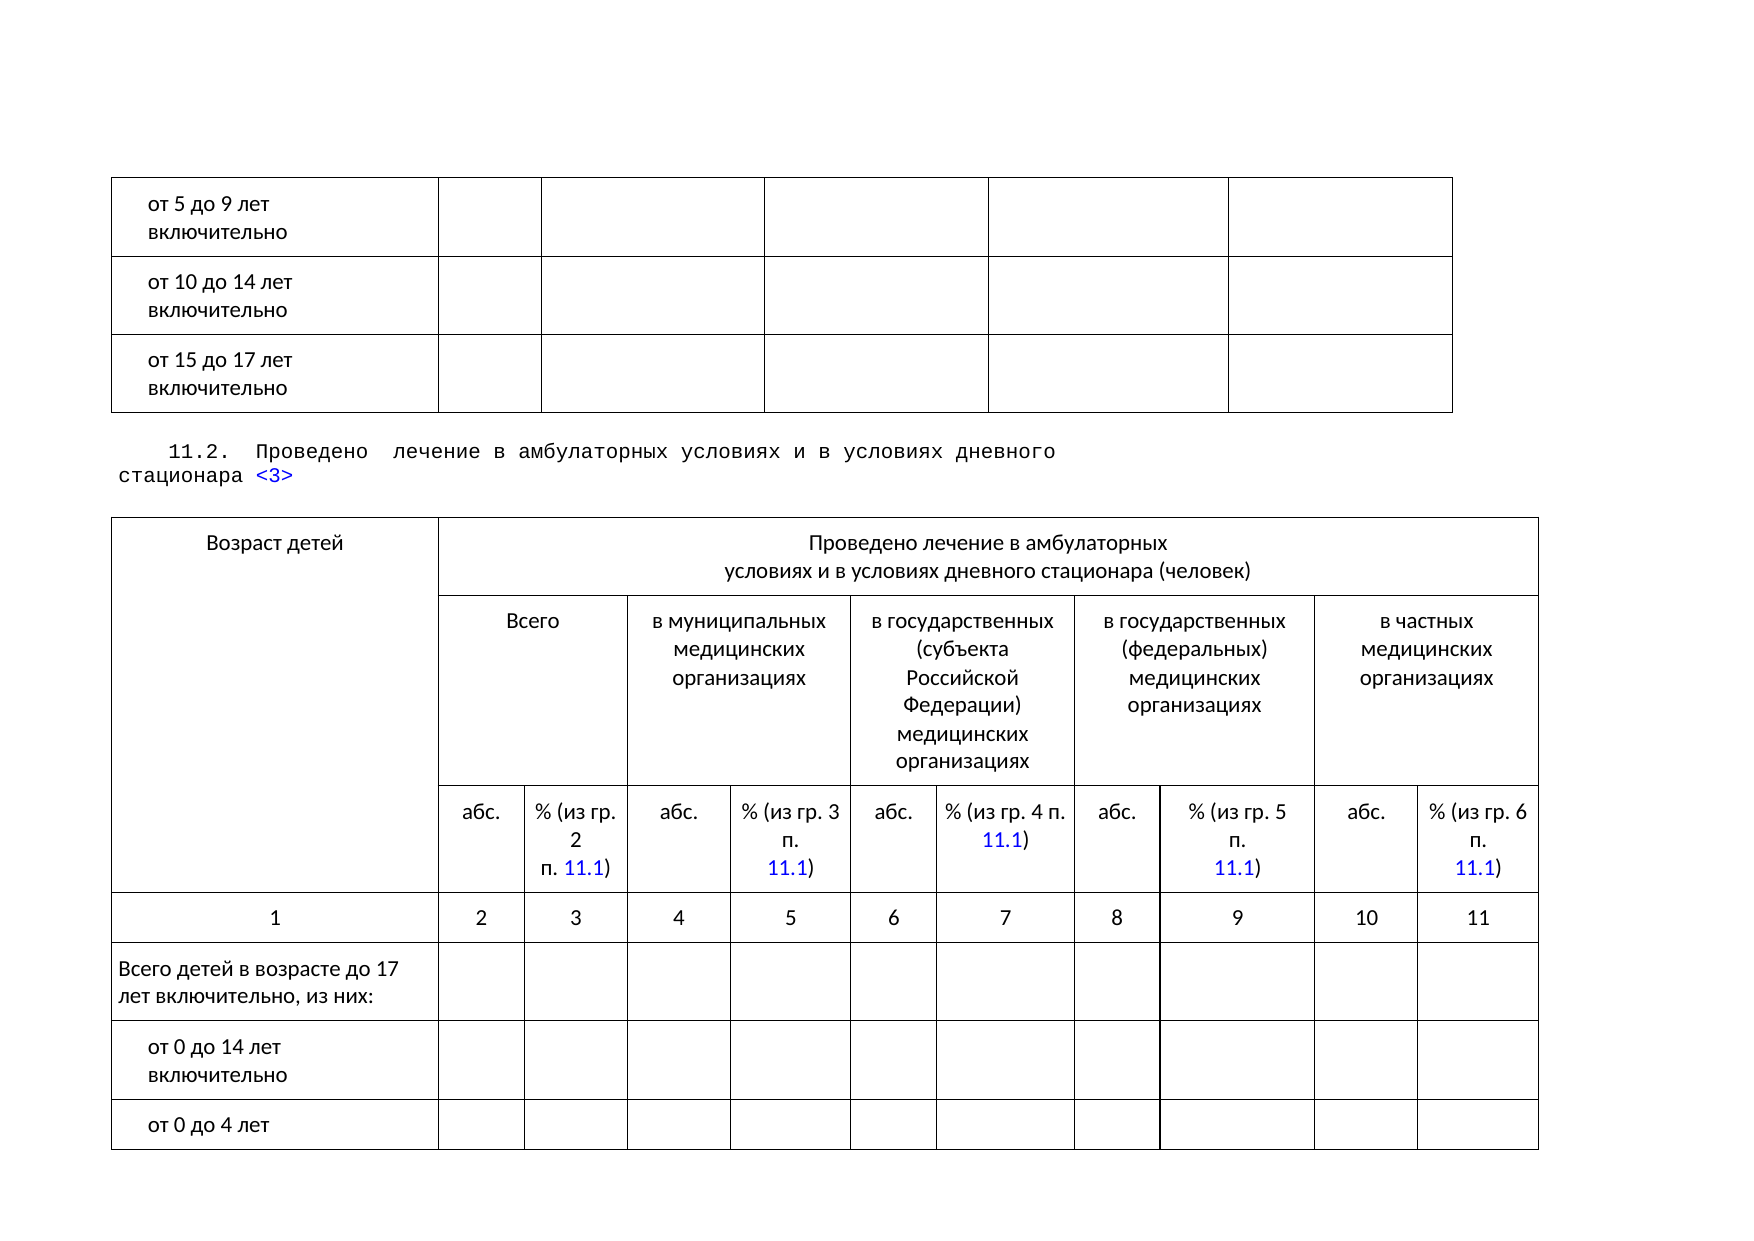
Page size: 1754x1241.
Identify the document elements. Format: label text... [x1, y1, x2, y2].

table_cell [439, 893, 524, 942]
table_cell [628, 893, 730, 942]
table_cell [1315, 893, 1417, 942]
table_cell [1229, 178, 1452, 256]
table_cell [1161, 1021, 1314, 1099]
text 11.2. Проведено лечение в амбулаторных условиях и в условиях дневного [118, 441, 1636, 465]
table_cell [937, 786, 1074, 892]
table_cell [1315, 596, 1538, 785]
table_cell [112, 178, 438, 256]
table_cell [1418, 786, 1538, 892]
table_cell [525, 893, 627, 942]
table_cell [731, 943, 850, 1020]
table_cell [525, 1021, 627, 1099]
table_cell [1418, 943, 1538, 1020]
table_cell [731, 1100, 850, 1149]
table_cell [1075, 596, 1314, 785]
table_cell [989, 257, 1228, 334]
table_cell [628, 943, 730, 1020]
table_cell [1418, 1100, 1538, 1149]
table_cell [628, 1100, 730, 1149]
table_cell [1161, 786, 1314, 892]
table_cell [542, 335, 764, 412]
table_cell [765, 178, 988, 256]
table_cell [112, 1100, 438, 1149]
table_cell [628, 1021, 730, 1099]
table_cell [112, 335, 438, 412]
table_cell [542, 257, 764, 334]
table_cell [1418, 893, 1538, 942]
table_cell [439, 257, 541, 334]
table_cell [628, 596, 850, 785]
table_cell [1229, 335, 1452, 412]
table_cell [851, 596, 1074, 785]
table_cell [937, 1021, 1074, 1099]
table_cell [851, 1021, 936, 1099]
text стационара <3> [118, 465, 1636, 488]
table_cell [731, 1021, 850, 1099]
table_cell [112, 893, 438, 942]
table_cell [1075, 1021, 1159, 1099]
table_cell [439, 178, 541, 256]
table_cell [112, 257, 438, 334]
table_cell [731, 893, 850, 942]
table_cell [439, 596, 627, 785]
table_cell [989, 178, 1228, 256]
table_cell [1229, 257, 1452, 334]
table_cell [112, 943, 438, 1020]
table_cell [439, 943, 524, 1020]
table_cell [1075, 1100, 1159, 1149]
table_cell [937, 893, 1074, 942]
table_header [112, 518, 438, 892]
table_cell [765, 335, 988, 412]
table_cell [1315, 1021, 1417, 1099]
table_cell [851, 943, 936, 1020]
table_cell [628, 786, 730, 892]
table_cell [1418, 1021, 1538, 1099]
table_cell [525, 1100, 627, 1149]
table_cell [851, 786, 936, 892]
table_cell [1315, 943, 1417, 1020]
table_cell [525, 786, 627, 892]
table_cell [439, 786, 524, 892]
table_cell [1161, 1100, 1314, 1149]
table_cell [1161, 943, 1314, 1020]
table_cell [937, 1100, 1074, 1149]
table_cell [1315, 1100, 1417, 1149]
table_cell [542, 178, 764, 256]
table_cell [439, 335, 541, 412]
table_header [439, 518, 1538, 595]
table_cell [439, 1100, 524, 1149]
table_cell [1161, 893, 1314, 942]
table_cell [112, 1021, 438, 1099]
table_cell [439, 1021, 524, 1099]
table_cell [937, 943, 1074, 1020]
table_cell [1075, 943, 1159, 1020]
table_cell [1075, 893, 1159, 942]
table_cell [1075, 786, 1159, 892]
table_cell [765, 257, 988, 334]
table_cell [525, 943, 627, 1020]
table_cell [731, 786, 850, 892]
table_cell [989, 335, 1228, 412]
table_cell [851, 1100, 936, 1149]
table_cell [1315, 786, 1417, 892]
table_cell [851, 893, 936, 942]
